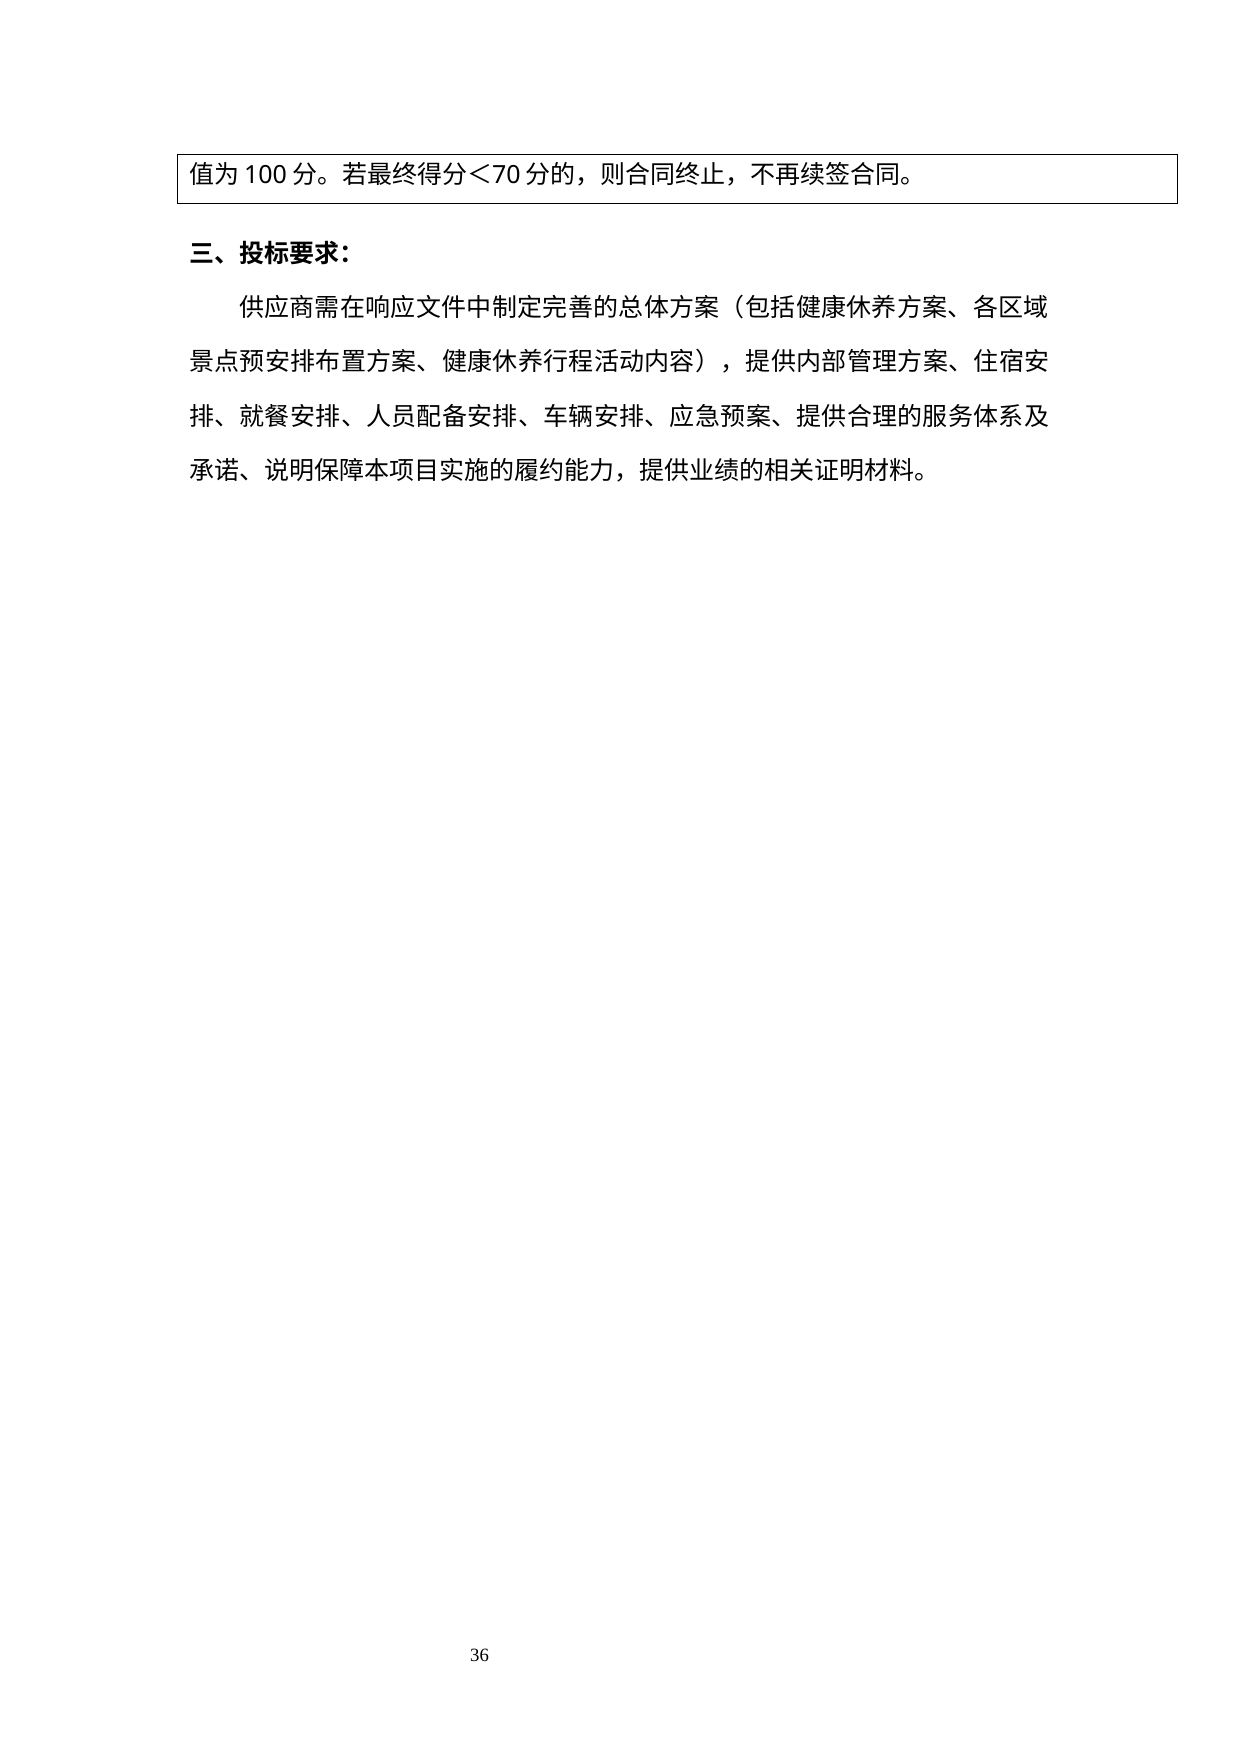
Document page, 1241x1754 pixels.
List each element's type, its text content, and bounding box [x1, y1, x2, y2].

text 供应商需在响应文件中制定完善的总体方案（包括健康休养方案、各区域景点预安排布置方案、健康休养行程活动内容），提供内部管理方案、住宿安排、就餐安排、人员配备安排、车辆安排、应急预案、提供合理的服务体系及承诺、说明保障本项目实施的履约能力，提供业绩的相关证明材料。 [189, 287, 1051, 487]
text 三、投标要求： [189, 233, 1051, 269]
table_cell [178, 155, 1177, 203]
